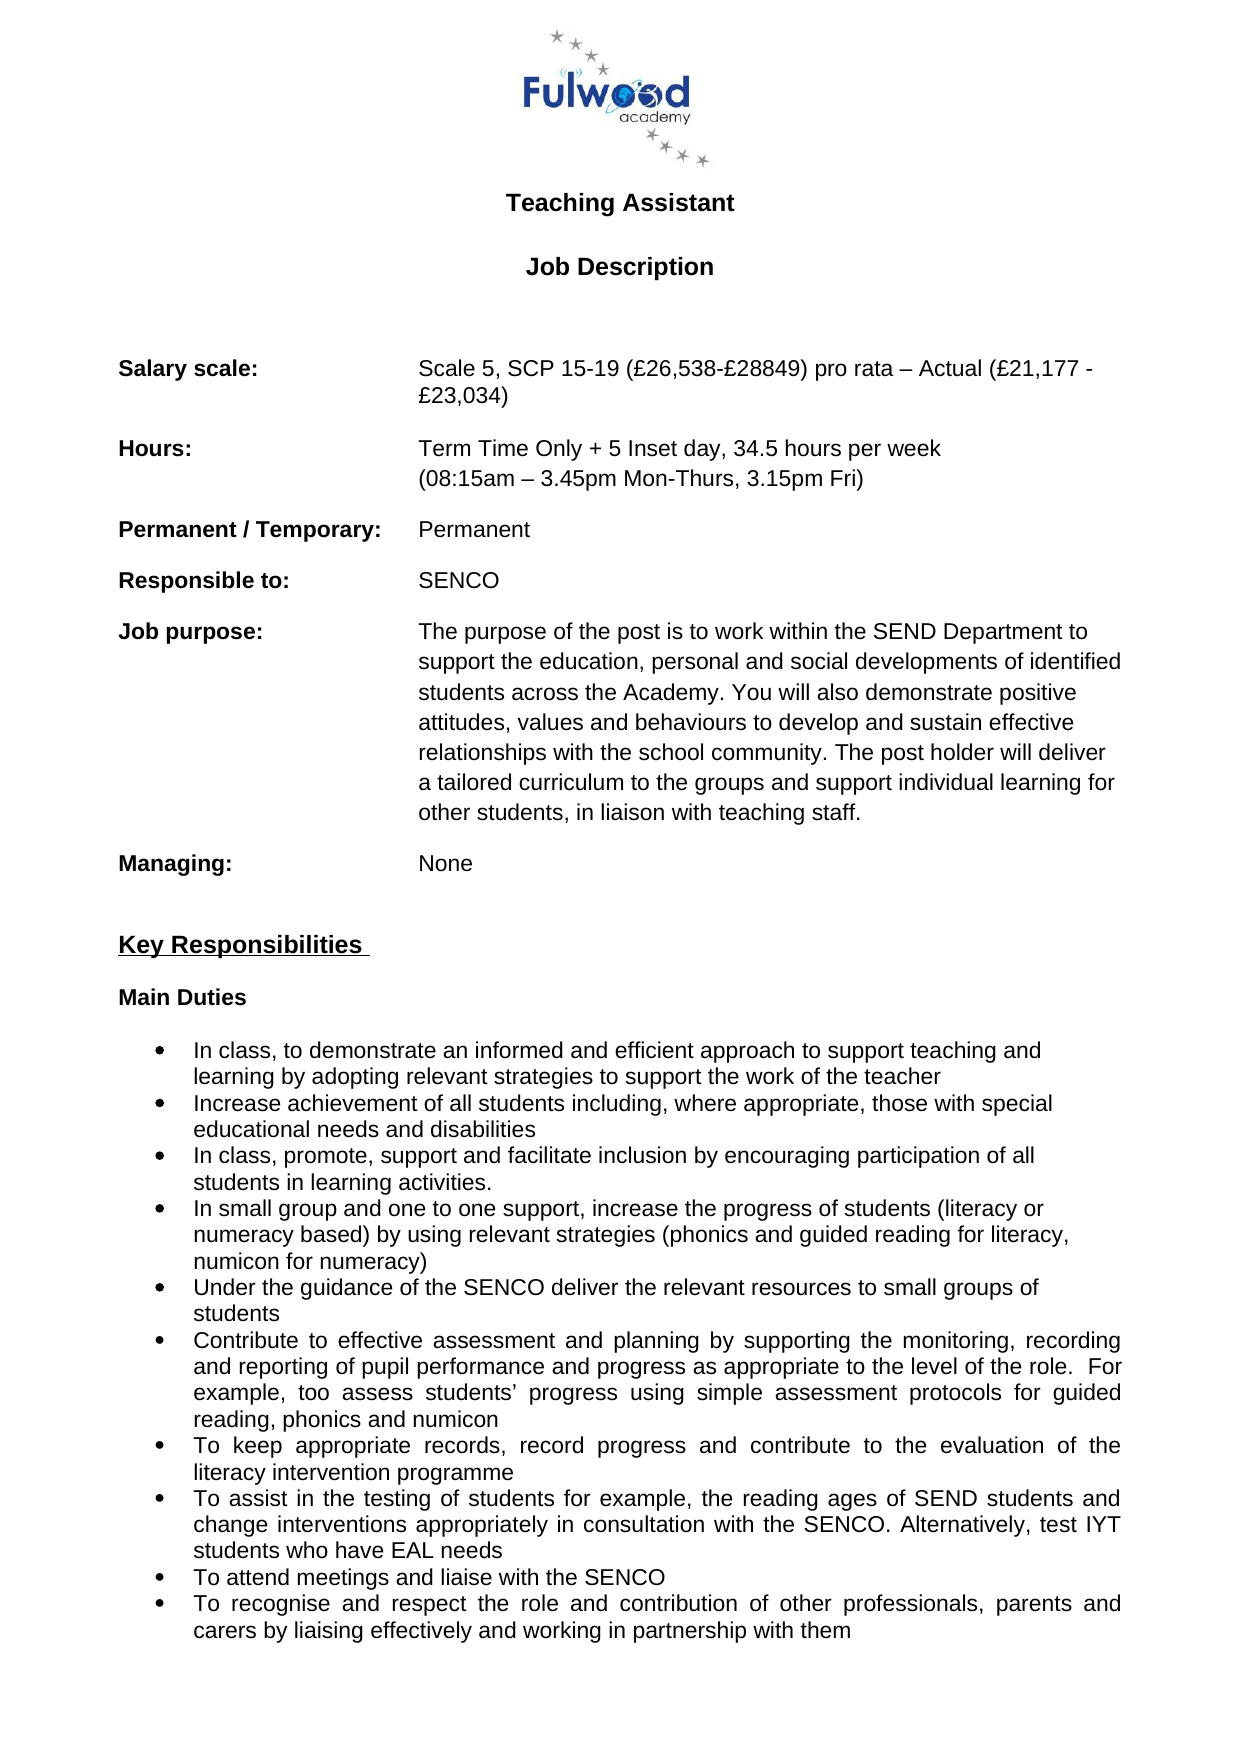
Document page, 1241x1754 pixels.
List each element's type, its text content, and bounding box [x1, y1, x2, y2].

text Salary scale: Scale 5, SCP 15-19 (£26,538-£28849) pro rata – Actual (£21,177 - £23,034) [118, 354, 1122, 408]
text Key Responsibilities [118, 930, 1122, 959]
list To keep appropriate records, record progress and contribute to the evaluation of the literacy intervention programme [156, 1432, 1122, 1485]
text Managing: None [118, 850, 1122, 877]
text Job purpose: The purpose of the post is to work within the SEND Department to support the education, personal and social developments of identified students across the Academy. You will also demonstrate positive attitudes, values and behaviours to develop and sustain effective relationships with the school community. The post holder will deliver a tailored curriculum to the groups and support individual learning for other students, in liaison with teaching staff. [118, 618, 1122, 826]
list In small group and one to one support, increase the progress of students (literacy or numeracy based) by using relevant strategies (phonics and guided reading for literacy, numicon for numeracy) [156, 1195, 1122, 1274]
list Under the guidance of the SENCO deliver the relevant resources to small groups of students [156, 1274, 1122, 1327]
text Permanent / Temporary: Permanent [118, 516, 1122, 542]
list To assist in the testing of students for example, the reading ages of SEND students and change interventions appropriately in consultation with the SENCO. Alternatively, test IYT students who have EAL needs [156, 1485, 1122, 1564]
list To attend meetings and liaise with the SENCO [156, 1564, 1122, 1590]
text Responsible to: SENCO [118, 567, 1122, 593]
list In class, promote, support and facilitate inclusion by encouraging participation of all students in learning activities. [156, 1142, 1122, 1195]
text Main Duties [118, 984, 1122, 1010]
picture [454, 12, 776, 178]
text Job Description [118, 252, 1122, 281]
list To recognise and respect the role and contribution of other professionals, parents and carers by liaising effectively and working in partnership with them [156, 1590, 1122, 1643]
list Increase achievement of all students including, where appropriate, those with special educational needs and disabilities [156, 1089, 1122, 1142]
list Contribute to effective assessment and planning by supporting the monitoring, recording and reporting of pupil performance and progress as appropriate to the level of the role. For example, too assess students’ progress using simple assessment protocols for guided reading, phonics and numicon [156, 1327, 1122, 1432]
text Hours: Term Time Only + 5 Inset day, 34.5 hours per week (08:15am – 3.45pm Mon-Thurs, 3.15pm Fri) [118, 435, 1122, 491]
list In class, to demonstrate an informed and efficient approach to support teaching and learning by adopting relevant strategies to support the work of the teacher [156, 1037, 1122, 1089]
text Teaching Assistant [118, 188, 1122, 217]
